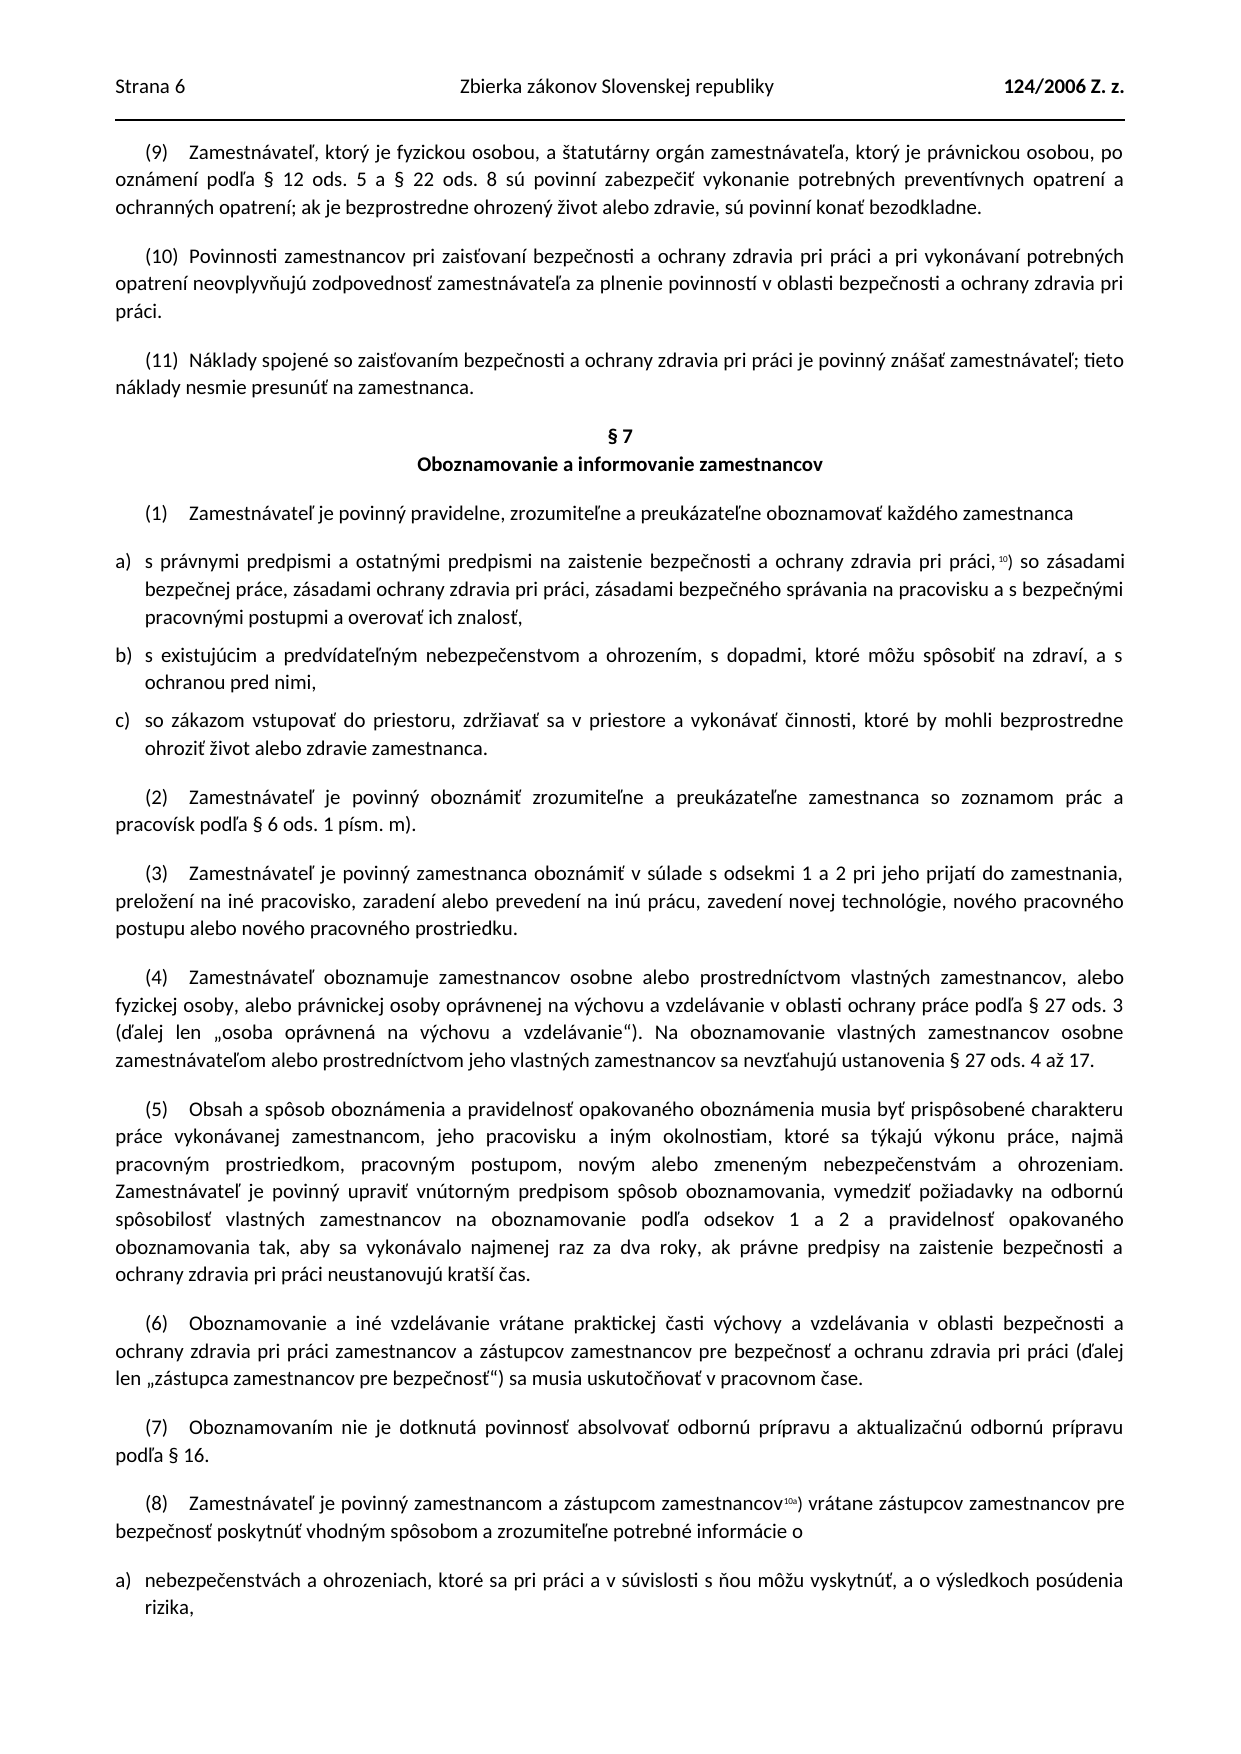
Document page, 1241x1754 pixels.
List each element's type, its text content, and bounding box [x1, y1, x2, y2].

text § 7 [115, 423, 1125, 449]
list Zamestnávateľ oboznamuje zamestnancov osobne alebo prostredníctvom vlastných zamestnancov, alebo fyzickej osoby, alebo právnickej osoby oprávnenej na výchovu a vzdelávanie v oblasti ochrany práce podľa § 27 ods. 3 (ďalej len „osoba oprávnená na výchovu a vzdelávanie“). Na oboznamovanie vlastných zamestnancov osobne zamestnávateľom alebo prostredníctvom jeho vlastných zamestnancov sa nevzťahujú ustanovenia § 27 ods. 4 až 17. [115, 964, 1125, 1072]
list Zamestnávateľ, ktorý je fyzickou osobou, a štatutárny orgán zamestnávateľa, ktorý je právnickou osobou, po oznámení podľa § 12 ods. 5 a § 22 ods. 8 sú povinní zabezpečiť vykonanie potrebných preventívnych opatrení a ochranných opatrení; ak je bezprostredne ohrozený život alebo zdravie, sú povinní konať bezodkladne. [115, 139, 1125, 220]
list Zamestnávateľ je povinný zamestnanca oboznámiť v súlade s odsekmi 1 a 2 pri jeho prijatí do zamestnania, preložení na iné pracovisko, zaradení alebo prevedení na inú prácu, zavedení novej technológie, nového pracovného postupu alebo nového pracovného prostriedku. [115, 860, 1125, 941]
list Povinnosti zamestnancov pri zaisťovaní bezpečnosti a ochrany zdravia pri práci a pri vykonávaní potrebných opatrení neovplyvňujú zodpovednosť zamestnávateľa za plnenie povinností v oblasti bezpečnosti a ochrany zdravia pri práci. [115, 243, 1125, 324]
list s existujúcim a predvídateľným nebezpečenstvom a ohrozením, s dopadmi, ktoré môžu spôsobiť na zdraví, a s ochranou pred nimi, [115, 642, 1125, 695]
list Oboznamovanie a iné vzdelávanie vrátane praktickej časti výchovy a vzdelávania v oblasti bezpečnosti a ochrany zdravia pri práci zamestnancov a zástupcov zamestnancov pre bezpečnosť a ochranu zdravia pri práci (ďalej len „zástupca zamestnancov pre bezpečnosť“) sa musia uskutočňovať v pracovnom čase. [115, 1310, 1125, 1391]
list Náklady spojené so zaisťovaním bezpečnosti a ochrany zdravia pri práci je povinný znášať zamestnávateľ; tieto náklady nesmie presunúť na zamestnanca. [115, 347, 1125, 400]
subtitle Oboznamovanie a informovanie zamestnancov [115, 452, 1125, 477]
list Zamestnávateľ je povinný zamestnancom a zástupcom zamestnancov10a) vrátane zástupcov zamestnancov pre bezpečnosť poskytnúť vhodným spôsobom a zrozumiteľne potrebné informácie o [115, 1491, 1125, 1543]
list s právnymi predpismi a ostatnými predpismi na zaistenie bezpečnosti a ochrany zdravia pri práci,10) so zásadami bezpečnej práce, zásadami ochrany zdravia pri práci, zásadami bezpečného správania na pracovisku a s bezpečnými pracovnými postupmi a overovať ich znalosť, [115, 549, 1125, 629]
list Oboznamovaním nie je dotknutá povinnosť absolvovať odbornú prípravu a aktualizačnú odbornú prípravu podľa § 16. [115, 1414, 1125, 1467]
list Zamestnávateľ je povinný oboznámiť zrozumiteľne a preukázateľne zamestnanca so zoznamom prác a pracovísk podľa § 6 ods. 1 písm. m). [115, 784, 1125, 837]
list nebezpečenstvách a ohrozeniach, ktoré sa pri práci a v súvislosti s ňou môžu vyskytnúť, a o výsledkoch posúdenia rizika, [115, 1567, 1125, 1620]
list Zamestnávateľ je povinný pravidelne, zrozumiteľne a preukázateľne oboznamovať každého zamestnanca [144, 500, 1125, 525]
list so zákazom vstupovať do priestoru, zdržiavať sa v priestore a vykonávať činnosti, ktoré by mohli bezprostredne ohroziť život alebo zdravie zamestnanca. [115, 708, 1125, 761]
list Obsah a spôsob oboznámenia a pravidelnosť opakovaného oboznámenia musia byť prispôsobené charakteru práce vykonávanej zamestnancom, jeho pracovisku a iným okolnostiam, ktoré sa týkajú výkonu práce, najmä pracovným prostriedkom, pracovným postupom, novým alebo zmeneným nebezpečenstvám a ohrozeniam. Zamestnávateľ je povinný upraviť vnútorným predpisom spôsob oboznamovania, vymedziť požiadavky na odbornú spôsobilosť vlastných zamestnancov na oboznamovanie podľa odsekov 1 a 2 a pravidelnosť opakovaného oboznamovania tak, aby sa vykonávalo najmenej raz za dva roky, ak právne predpisy na zaistenie bezpečnosti a ochrany zdravia pri práci neustanovujú kratší čas. [115, 1096, 1125, 1287]
